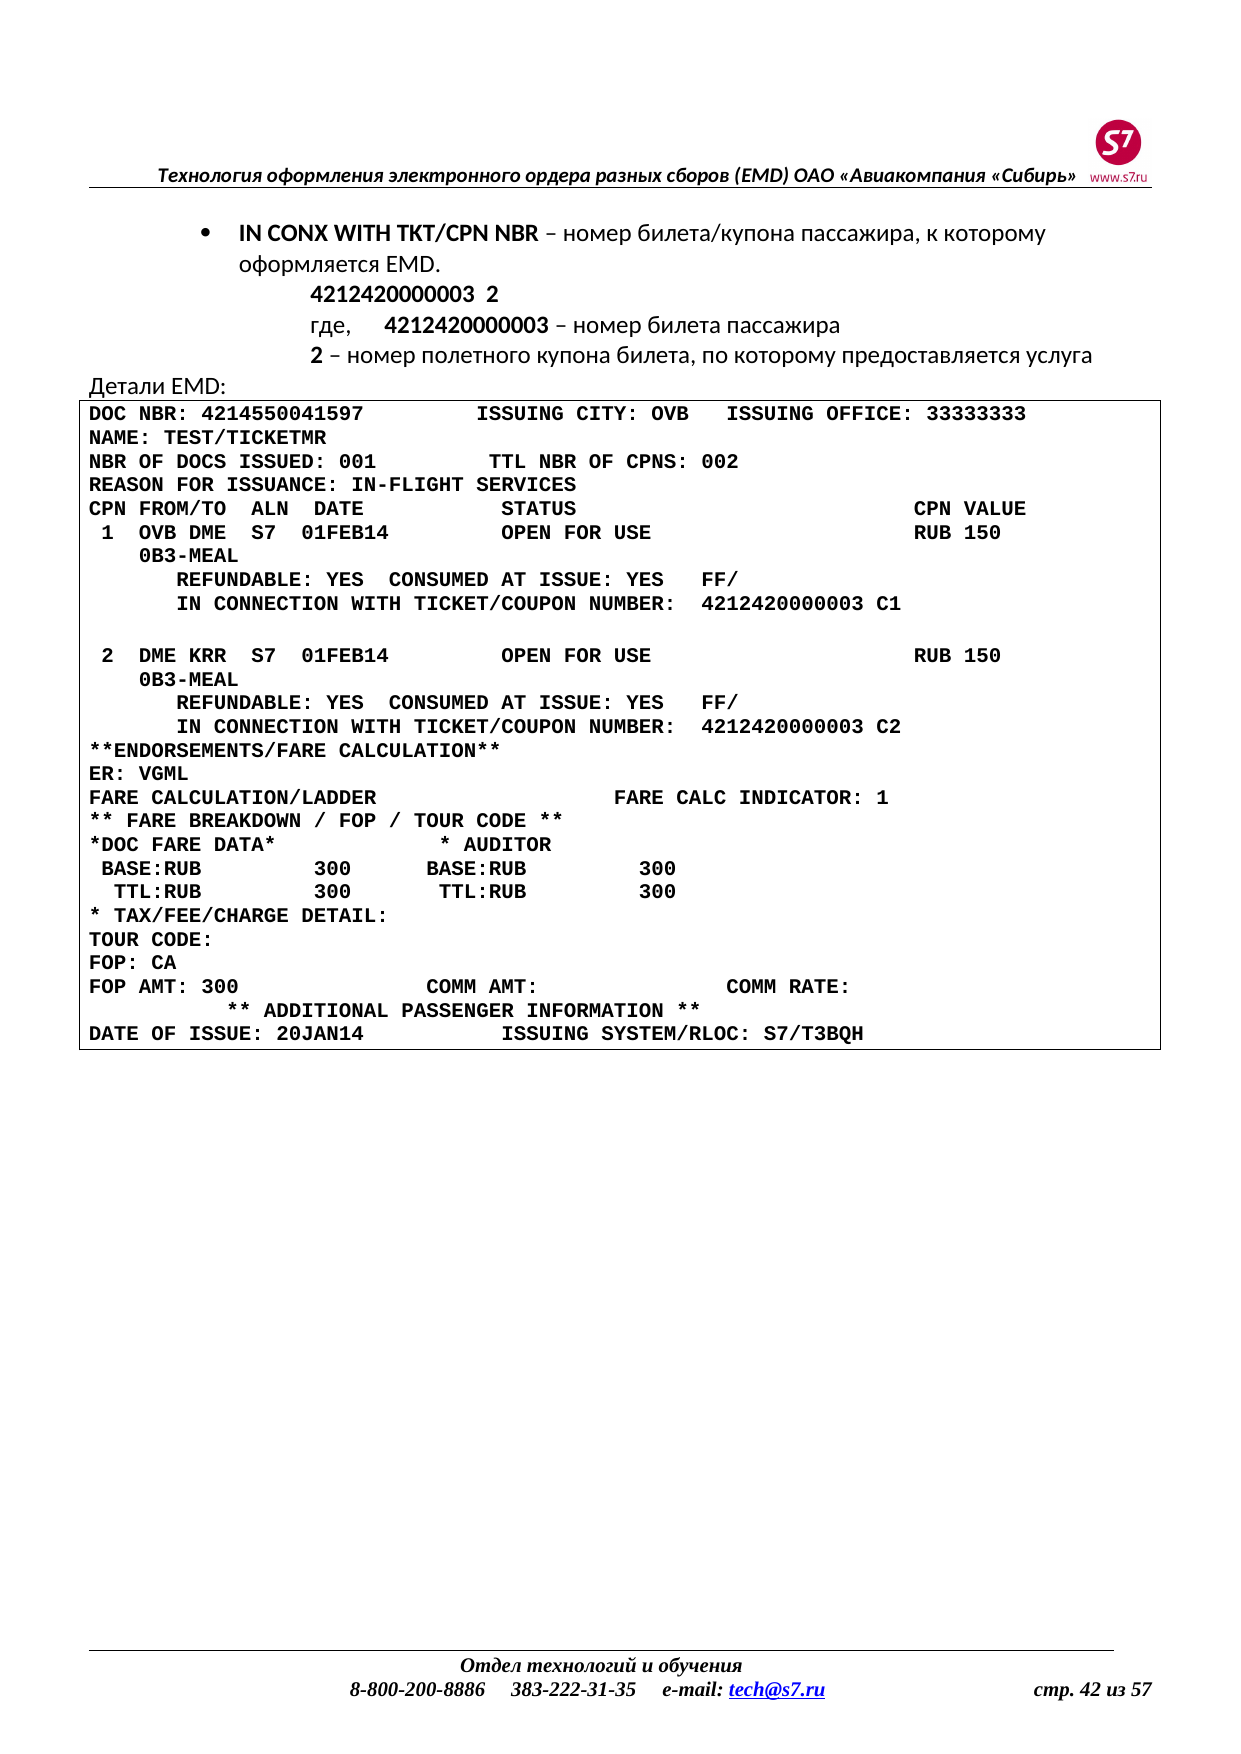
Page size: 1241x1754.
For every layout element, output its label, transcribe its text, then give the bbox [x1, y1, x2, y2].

text FOP: CA [89, 952, 1152, 976]
text FARE CALCULATION/LADDER FARE CALC INDICATOR: 1 [89, 787, 1152, 811]
text IN CONNECTION WITH TICKET/COUPON NUMBER: 4212420000003 C1 [89, 593, 1152, 616]
text BASE:RUB 300 BASE:RUB 300 [89, 858, 1152, 881]
text REASON FOR ISSUANCE: IN-FLIGHT SERVICES [89, 474, 1152, 498]
text Детали EMD: [89, 370, 1152, 400]
text ** FARE BREAKDOWN / FOP / TOUR CODE ** [89, 811, 1152, 834]
text 0B3-MEAL [89, 669, 1152, 692]
text CPN FROM/TO ALN DATE STATUS CPN VALUE [89, 498, 1152, 522]
text * TAX/FEE/CHARGE DETAIL: [89, 905, 1152, 929]
picture [1087, 118, 1152, 183]
text NBR OF DOCS ISSUED: 001 TTL NBR OF CPNS: 002 [89, 451, 1152, 474]
text FOP AMT: 300 COMM AMT: COMM RATE: [89, 976, 1152, 1000]
text ER: VGML [89, 763, 1152, 787]
text *DOC FARE DATA* * AUDITOR [89, 834, 1152, 858]
list 2 – номер полетного купона билета, по которому предоставляется услуга [239, 339, 1152, 370]
list IN CONX WITH TKT/CPN NBR – номер билета/купона пассажира, к которому оформляется EMD. [201, 217, 1152, 278]
text 1 OVB DME S7 01FEB14 OPEN FOR USE RUB 150 [89, 522, 1152, 545]
text 2 DME KRR S7 01FEB14 OPEN FOR USE RUB 150 [89, 645, 1152, 669]
text DATE OF ISSUE: 20JAN14 ISSUING SYSTEM/RLOC: S7/T3BQH [80, 1020, 1160, 1049]
text TOUR CODE: [89, 929, 1152, 952]
text **ENDORSEMENTS/FARE CALCULATION** [89, 739, 1152, 763]
text REFUNDABLE: YES CONSUMED AT ISSUE: YES FF/ [89, 569, 1152, 593]
list 4212420000003 2 [239, 278, 1152, 309]
text DOC NBR: 4214550041597 ISSUING CITY: OVB ISSUING OFFICE: 33333333 [80, 401, 1160, 427]
text REFUNDABLE: YES CONSUMED AT ISSUE: YES FF/ [89, 692, 1152, 716]
text IN CONNECTION WITH TICKET/COUPON NUMBER: 4212420000003 C2 [89, 716, 1152, 739]
text NAME: TEST/TICKETMR [89, 427, 1152, 451]
text 0B3-MEAL [89, 545, 1152, 569]
list где, 4212420000003 – номер билета пассажира [239, 309, 1152, 339]
text ** ADDITIONAL PASSENGER INFORMATION ** [89, 1000, 1152, 1020]
text TTL:RUB 300 TTL:RUB 300 [89, 881, 1152, 905]
